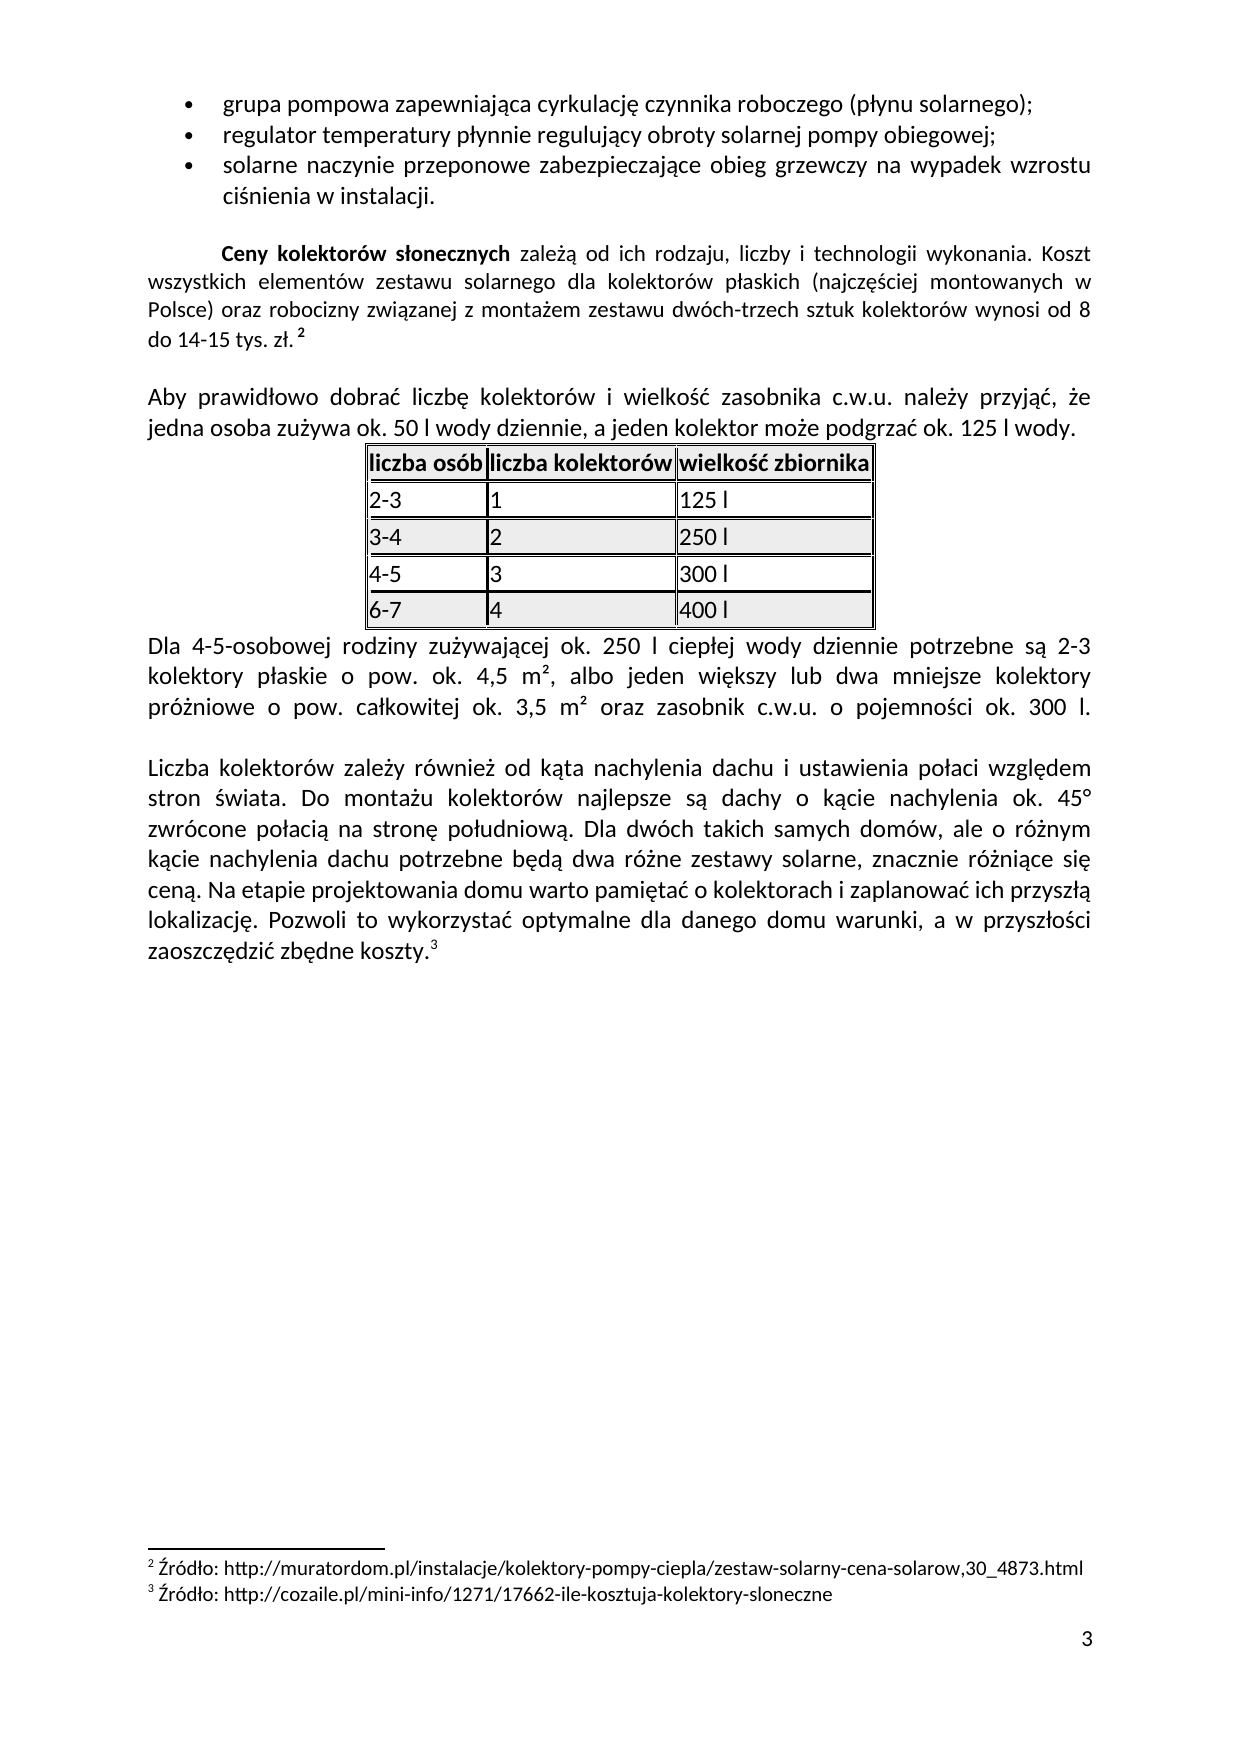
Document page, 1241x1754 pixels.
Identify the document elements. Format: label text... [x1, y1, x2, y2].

list grupa pompowa zapewniająca cyrkulację czynnika roboczego (płynu solarnego); [185, 89, 1093, 119]
table_cell 250 l [678, 516, 873, 553]
table_cell 125 l [678, 479, 873, 516]
list solarne naczynie przeponowe zabezpieczające obieg grzewczy na wypadek wzrostu ciśnienia w instalacji. [185, 150, 1093, 211]
table_cell 2-3 [368, 479, 486, 516]
table_header wielkość zbiornika [677, 446, 872, 479]
table_header liczba kolektorów [487, 446, 677, 479]
table_cell 3 [489, 557, 675, 590]
table_cell 1 [489, 483, 675, 516]
text Dla 4-5-osobowej rodziny zużywającej ok. 250 l ciepłej wody dziennie potrzebne są 2-3 kolektory płaskie o pow. ok. 4,5 m², albo jeden większy lub dwa mniejsze kolektory próżniowe o pow. całkowitej ok. 3,5 m² oraz zasobnik c.w.u. o pojemności ok. 300 l. Liczba kolektorów zależy również od kąta nachylenia dachu i ustawienia połaci względem stron świata. Do montażu kolektorów najlepsze są dachy o kącie nachylenia ok. 45° zwrócone połacią na stronę południową. Dla dwóch takich samych domów, ale o różnym kącie nachylenia dachu potrzebne będą dwa różne zestawy solarne, znacznie różniące się ceną. Na etapie projektowania domu warto pamiętać o kolektorach i zaplanować ich przyszłą lokalizację. Pozwoli to wykorzystać optymalne dla danego domu warunki, a w przyszłości zaoszczędzić zbędne koszty. [148, 630, 1093, 966]
table_cell 300 l [678, 553, 873, 590]
table_cell 400 l [677, 590, 872, 627]
text Ceny kolektorów słonecznych zależą od ich rodzaju, liczby i technologii wykonania. Koszt wszystkich elementów zestawu solarnego dla kolektorów płaskich (najczęściej montowanych w Polsce) oraz robocizny związanej z montażem zestawu dwóch-trzech sztuk kolektorów wynosi od 8 do 14-15 tys. zł. [148, 239, 1093, 353]
table_header liczba osób [368, 444, 487, 479]
table_cell 4 [487, 593, 677, 627]
list regulator temperatury płynnie regulujący obroty solarnej pompy obiegowej; [185, 119, 1093, 150]
table_cell 4-5 [368, 553, 486, 590]
table_cell 6-7 [368, 590, 487, 627]
table_cell 3-4 [368, 516, 486, 553]
table_cell 2 [489, 520, 675, 553]
text Aby prawidłowo dobrać liczbę kolektorów i wielkość zasobnika c.w.u. należy przyjąć, że jedna osoba zużywa ok. 50 l wody dziennie, a jeden kolektor może podgrzać ok. 125 l wody. [148, 381, 1093, 442]
